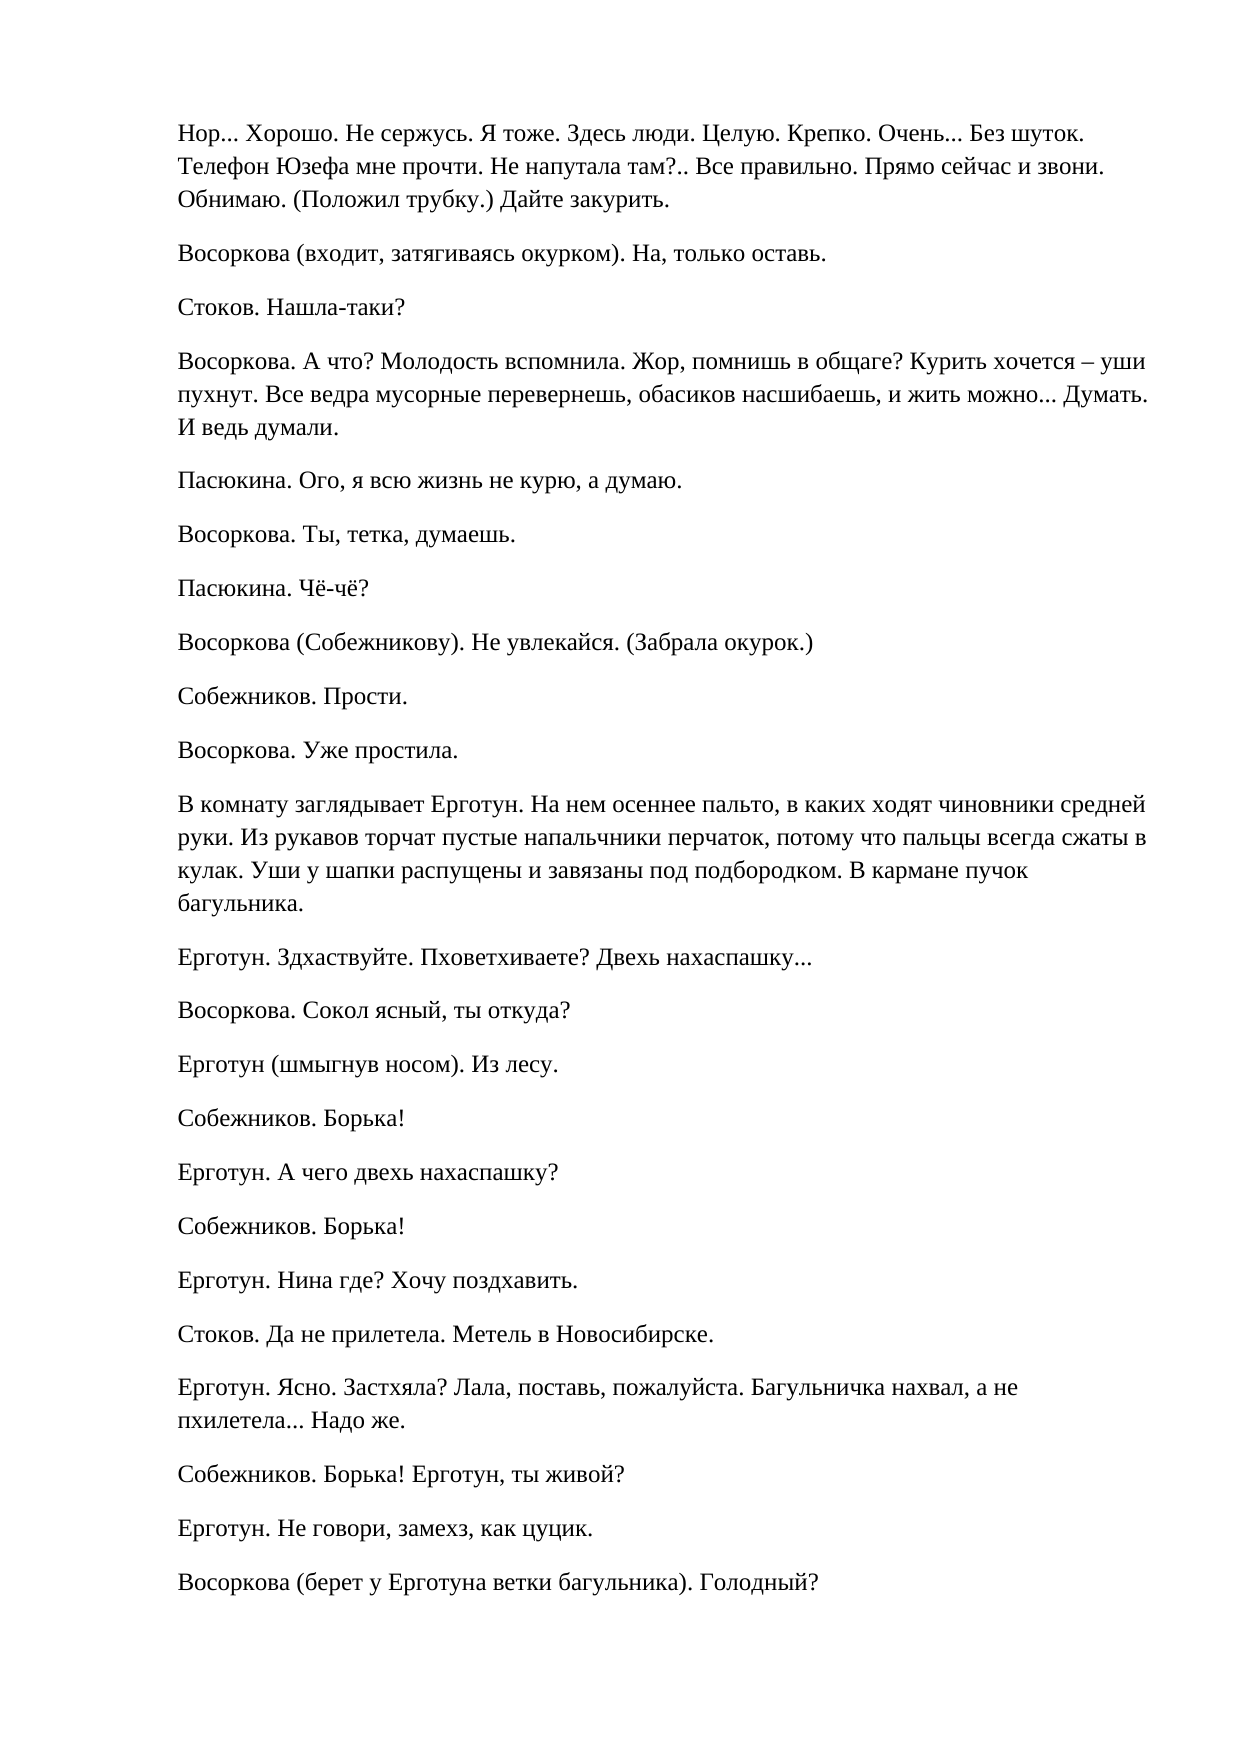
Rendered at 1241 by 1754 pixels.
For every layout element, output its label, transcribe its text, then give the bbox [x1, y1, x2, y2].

text Восоркова. Уже простила. [177, 735, 1152, 764]
text Ерготун (шмыгнув носом). Из лесу. [177, 1049, 1152, 1078]
text Пасюкина. Ого, я всю жизнь не курю, а думаю. [177, 466, 1152, 494]
text Восоркова. А что? Молодость вспомнила. Жор, помнишь в общаге? Курить хочется – уши пухнут. Все ведра мусорные перевернешь, обасиков насшибаешь, и жить можно... Думать. И ведь думали. [177, 346, 1152, 441]
text Ерготун. Нина где? Хочу поздхавить. [177, 1265, 1152, 1293]
text Собежников. Борька! [177, 1211, 1152, 1240]
text Стоков. Нашла-таки? [177, 292, 1152, 321]
text Собежников. Прости. [177, 681, 1152, 710]
text Стоков. Да не прилетела. Метель в Новосибирске. [177, 1319, 1152, 1347]
text Восоркова (Собежникову). Не увлекайся. (Забрала окурок.) [177, 627, 1152, 656]
text Собежников. Борька! Ерготун, ты живой? [177, 1459, 1152, 1488]
text Восоркова. Сокол ясный, ты откуда? [177, 996, 1152, 1024]
text Собежников. Борька! [177, 1103, 1152, 1132]
text Ерготун. Не говори, замехз, как цуцик. [177, 1513, 1152, 1542]
text Ерготун. Здхаствуйте. Пховетхиваете? Двехь нахаспашку... [177, 942, 1152, 970]
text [177, 118, 1152, 213]
text Ерготун. Ясно. Застхяла? Лала, поставь, пожалуйста. Багульничка нахвал, а не пхилетела... Надо же. [177, 1372, 1152, 1434]
text Восоркова (берет у Ерготуна ветки багульника). Голодный? [177, 1567, 1152, 1596]
text Пасюкина. Чё-чё? [177, 573, 1152, 602]
text Восоркова. Ты, тетка, думаешь. [177, 519, 1152, 548]
text Восоркова (входит, затягиваясь окурком). На, только оставь. [177, 238, 1152, 267]
text В комнату заглядывает Ерготун. На нем осеннее пальто, в каких ходят чиновники средней руки. Из рукавов торчат пустые напальчники перчаток, потому что пальцы всегда сжаты в кулак. Уши у шапки распущены и завязаны под подбородком. В кармане пучок багульника. [177, 789, 1152, 917]
text Ерготун. А чего двехь нахаспашку? [177, 1157, 1152, 1186]
